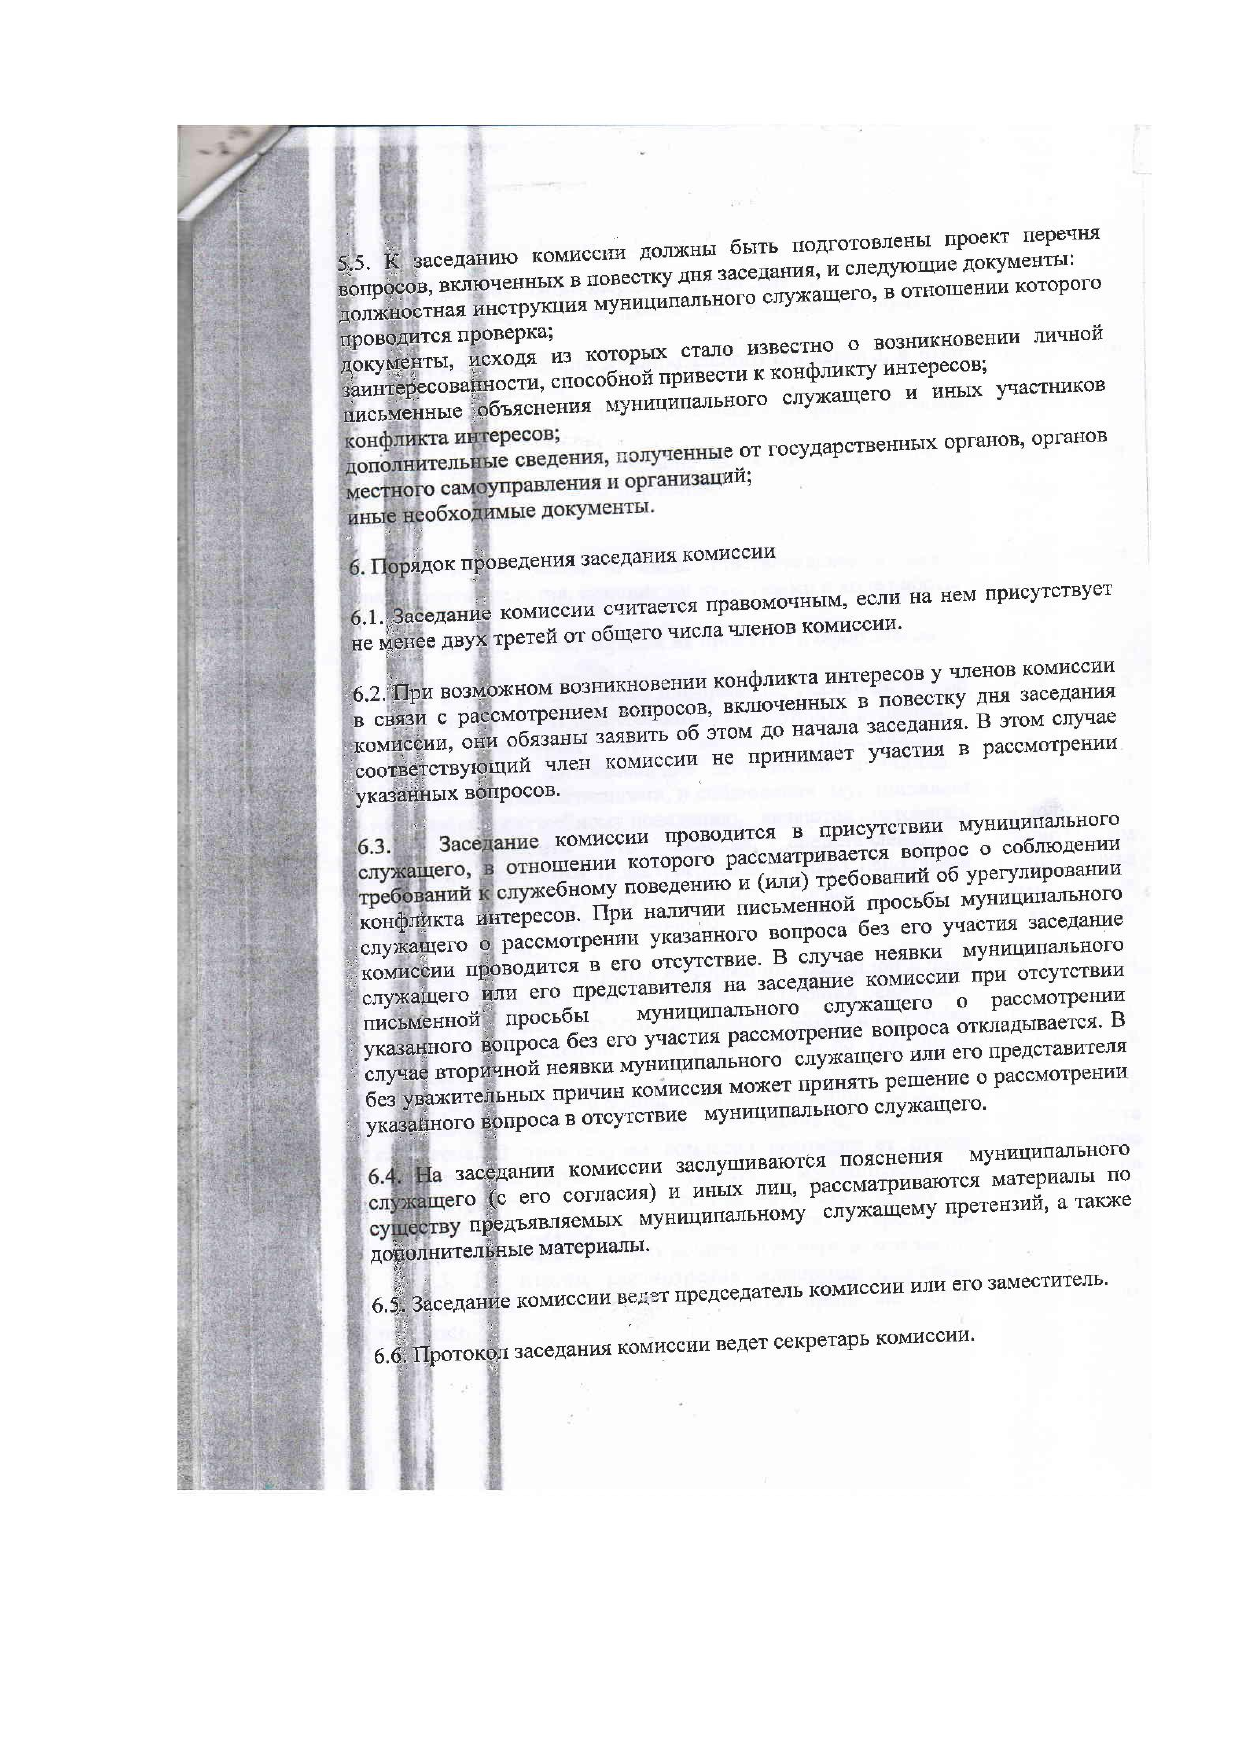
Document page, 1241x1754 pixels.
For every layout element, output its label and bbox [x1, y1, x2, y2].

picture [177, 118, 1152, 1496]
